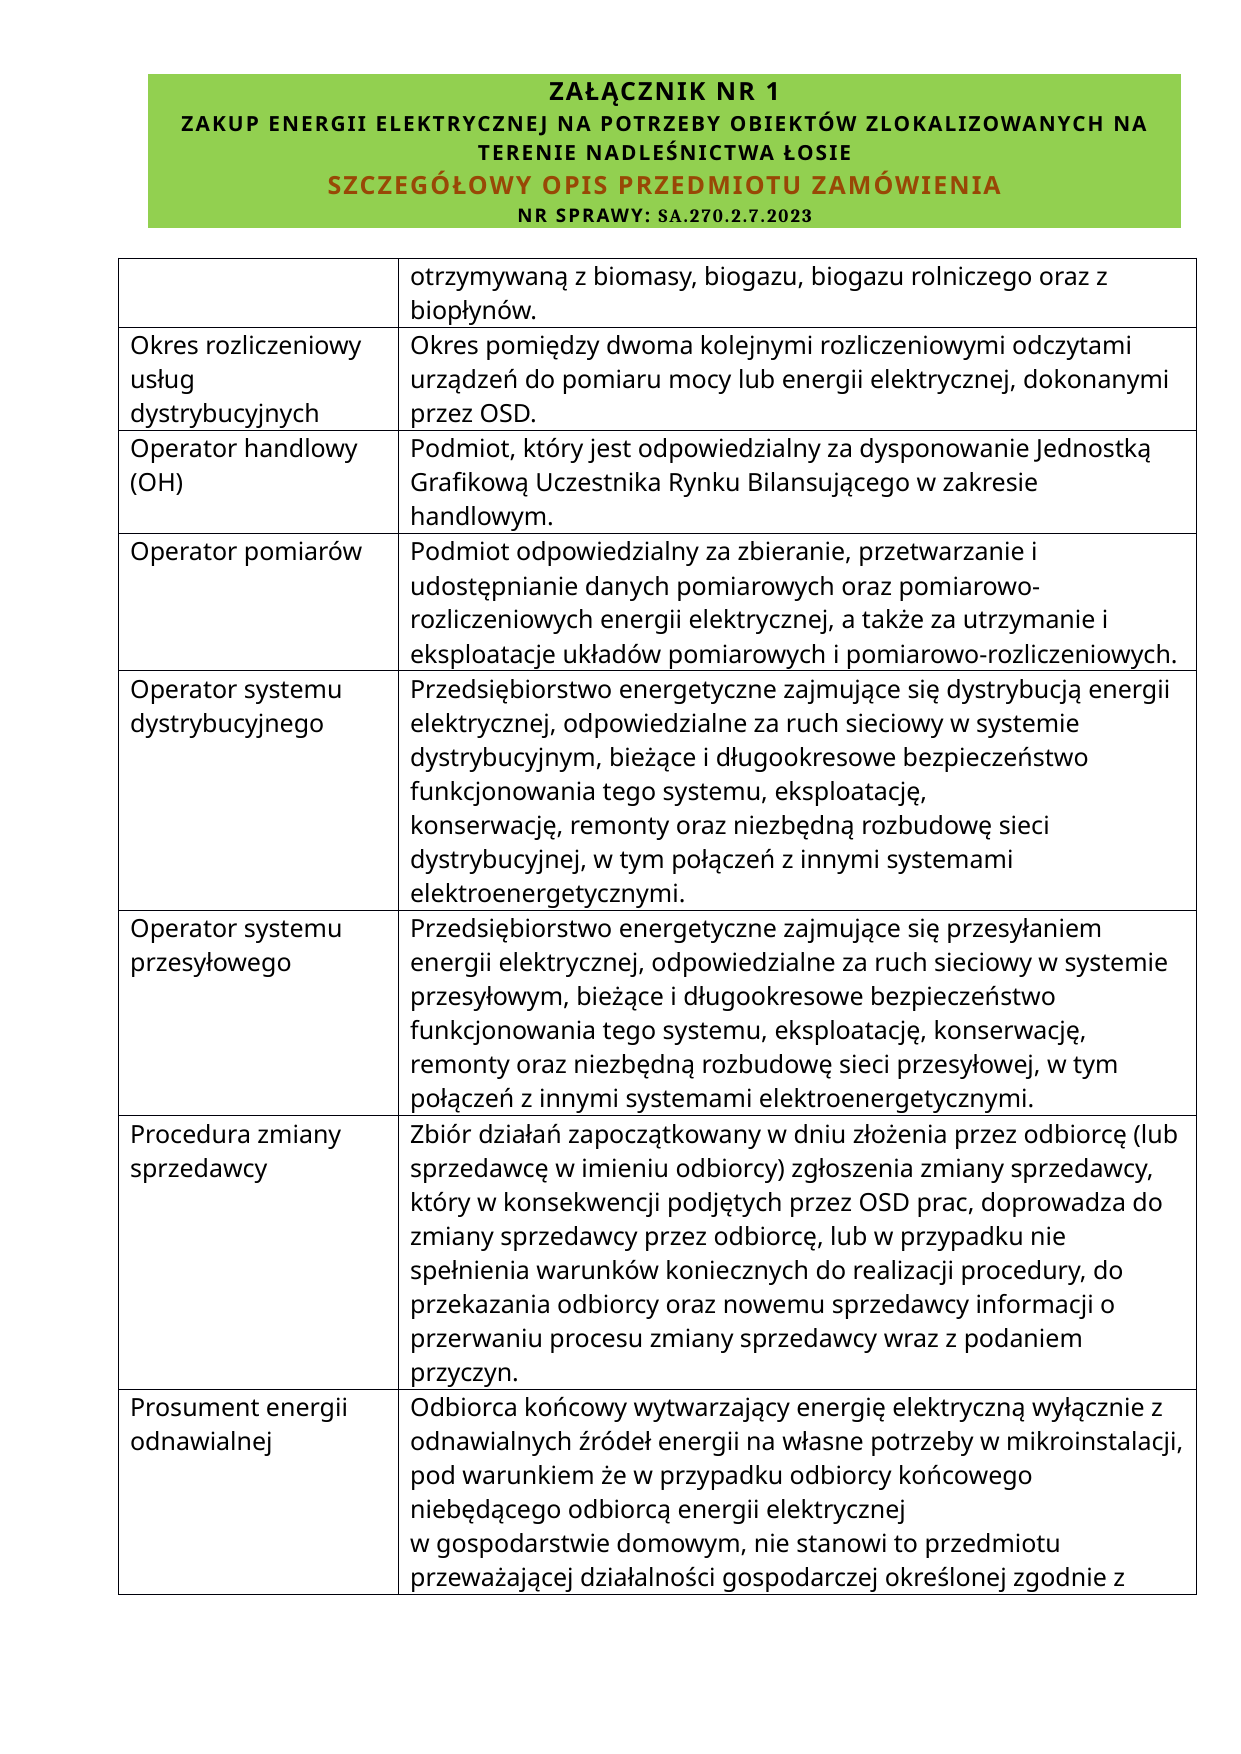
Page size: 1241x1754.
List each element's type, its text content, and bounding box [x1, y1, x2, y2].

table_cell Przedsiębiorstwo energetyczne zajmujące się dystrybucją energii elektrycznej, odpowiedzialne za ruch sieciowy w systemie dystrybucyjnym, bieżące i długookresowe bezpieczeństwo funkcjonowania tego systemu, eksploatację, konserwację, remonty oraz niezbędną rozbudowę sieci dystrybucyjnej, w tym połączeń z innymi systemami elektroenergetycznymi. [399, 671, 1196, 910]
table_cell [399, 259, 1196, 327]
table_cell Podmiot odpowiedzialny za zbieranie, przetwarzanie i udostępnianie danych pomiarowych oraz pomiarowo- rozliczeniowych energii elektrycznej, a także za utrzymanie i eksploatacje układów pomiarowych i pomiarowo-rozliczeniowych. [399, 534, 1196, 670]
table_cell Przedsiębiorstwo energetyczne zajmujące się przesyłaniem energii elektrycznej, odpowiedzialne za ruch sieciowy w systemie przesyłowym, bieżące i długookresowe bezpieczeństwo funkcjonowania tego systemu, eksploatację, konserwację, remonty oraz niezbędną rozbudowę sieci przesyłowej, w tym połączeń z innymi systemami elektroenergetycznymi. [399, 911, 1196, 1115]
table_cell Operator pomiarów [119, 534, 398, 670]
table_cell Okres pomiędzy dwoma kolejnymi rozliczeniowymi odczytami urządzeń do pomiaru mocy lub energii elektrycznej, dokonanymi przez OSD. [399, 328, 1196, 430]
table_cell Operator systemu przesyłowego [119, 911, 398, 1115]
table_cell Podmiot, który jest odpowiedzialny za dysponowanie Jednostką Grafikową Uczestnika Rynku Bilansującego w zakresie handlowym. [399, 431, 1196, 533]
table_cell Operator handlowy (OH) [119, 431, 398, 533]
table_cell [119, 1390, 398, 1594]
table_cell Zbiór działań zapoczątkowany w dniu złożenia przez odbiorcę (lub sprzedawcę w imieniu odbiorcy) zgłoszenia zmiany sprzedawcy, który w konsekwencji podjętych przez OSD prac, doprowadza do zmiany sprzedawcy przez odbiorcę, lub w przypadku nie spełnienia warunków koniecznych do realizacji procedury, do przekazania odbiorcy oraz nowemu sprzedawcy informacji o przerwaniu procesu zmiany sprzedawcy wraz z podaniem przyczyn. [399, 1116, 1196, 1389]
table_cell Okres rozliczeniowy usług dystrybucyjnych [119, 328, 398, 430]
table_cell Procedura zmiany sprzedawcy [119, 1116, 398, 1389]
table_cell Operator systemu dystrybucyjnego [119, 671, 398, 910]
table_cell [119, 259, 398, 327]
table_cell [399, 1390, 1196, 1594]
